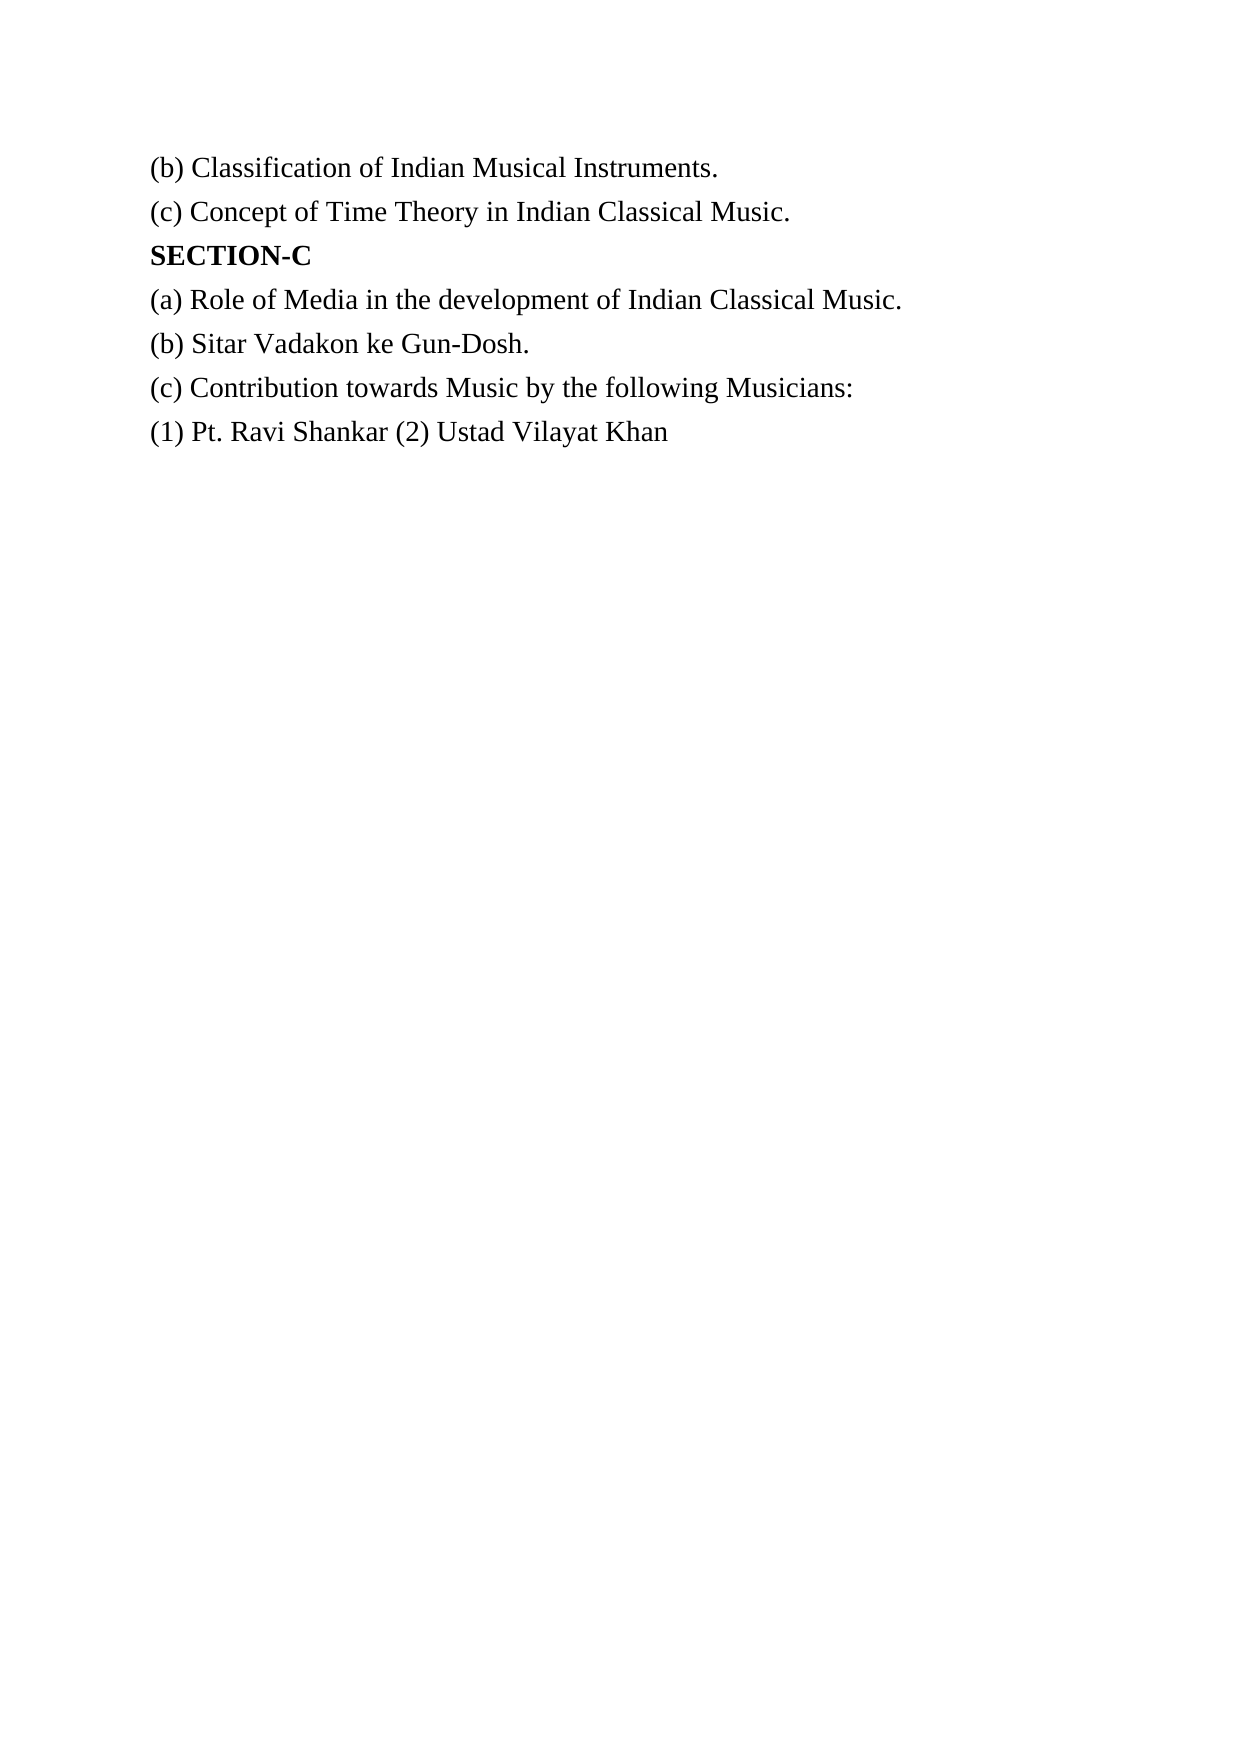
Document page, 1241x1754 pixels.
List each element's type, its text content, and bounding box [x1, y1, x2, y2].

text (b) Sitar Vadakon ke Gun-Dosh. [150, 326, 1090, 359]
text (b) Classification of Indian Musical Instruments. [150, 150, 1090, 183]
text (c) Concept of Time Theory in Indian Classical Music. [150, 194, 1090, 227]
text (1) Pt. Ravi Shankar (2) Ustad Vilayat Khan [150, 414, 1090, 447]
text (c) Contribution towards Music by the following Musicians: [150, 370, 1090, 403]
text SECTION-C [150, 238, 1090, 271]
text (a) Role of Media in the development of Indian Classical Music. [150, 282, 1090, 315]
